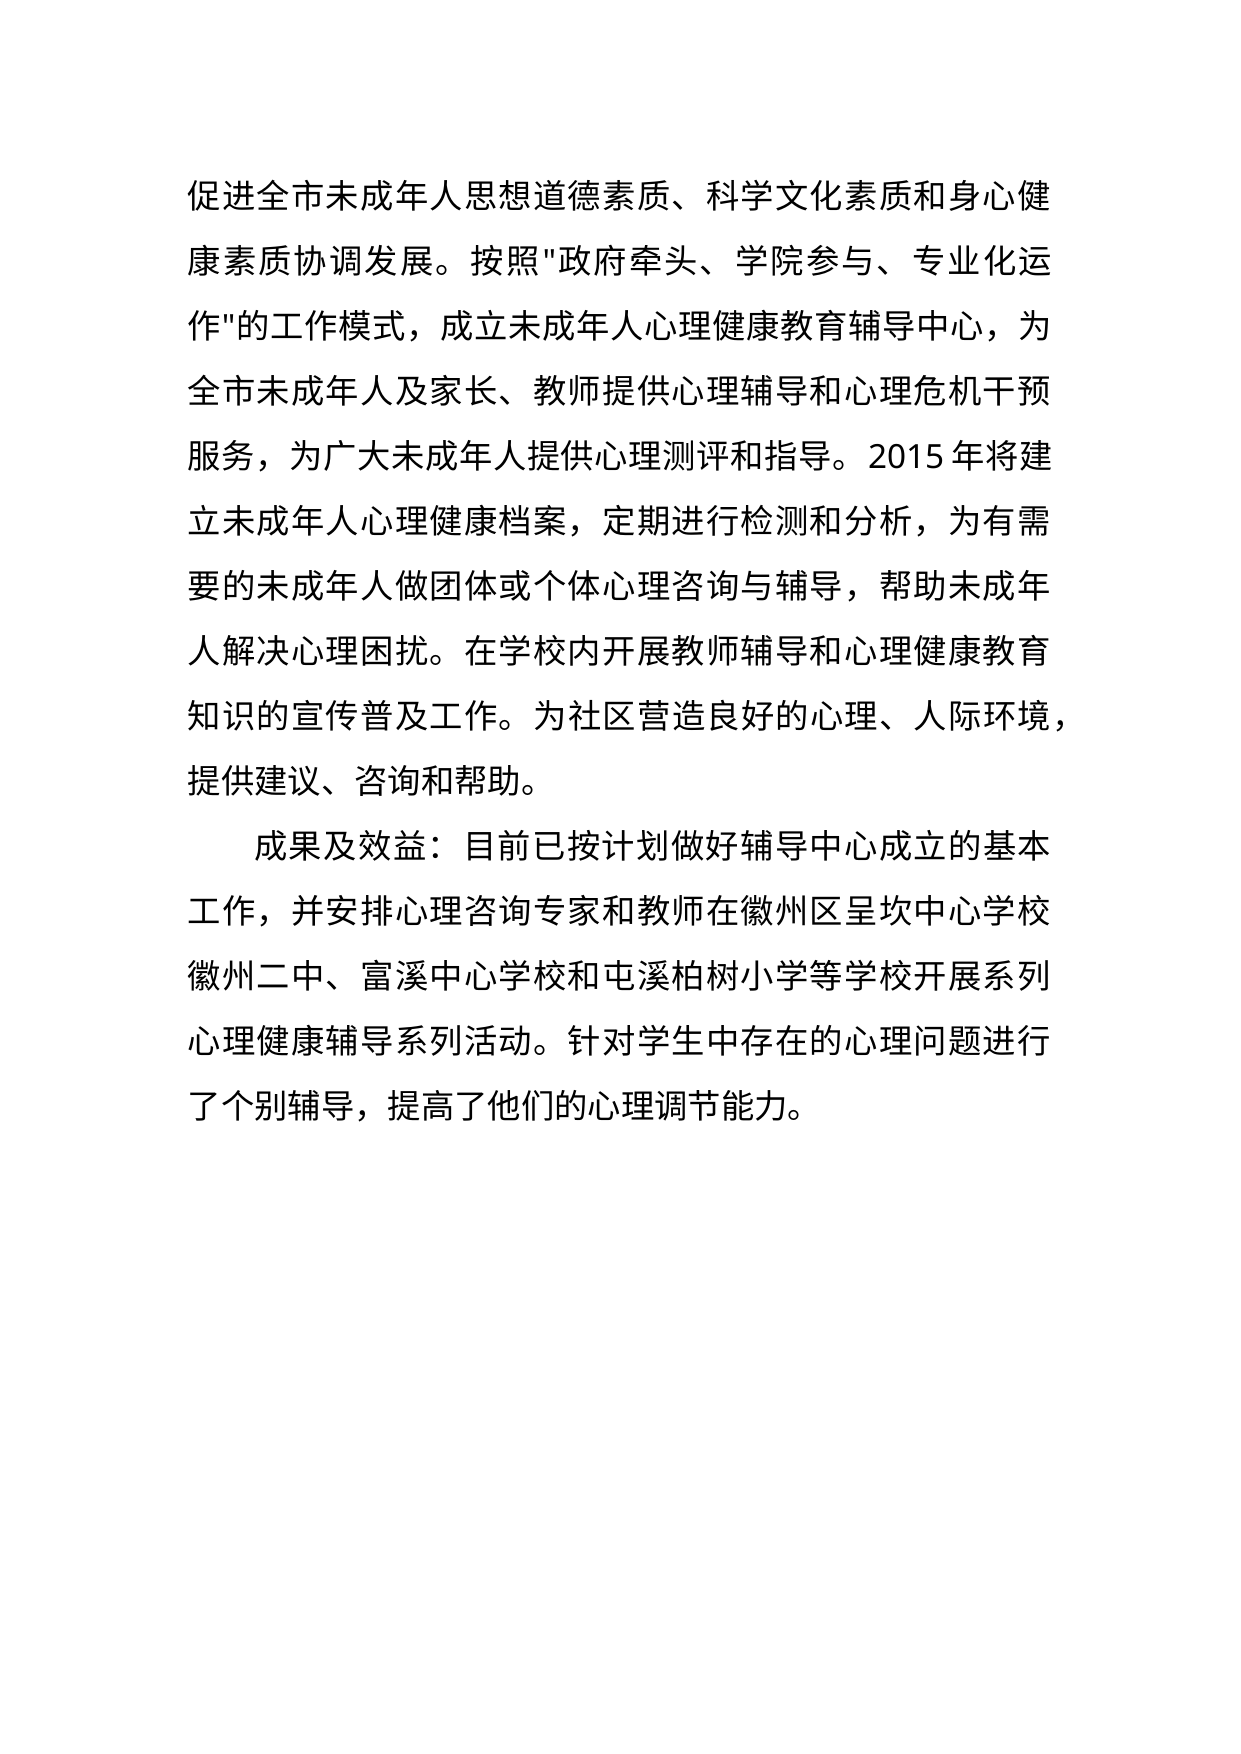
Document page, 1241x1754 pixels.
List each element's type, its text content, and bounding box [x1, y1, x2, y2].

text 成果及效益：目前已按计划做好辅导中心成立的基本工作，并安排心理咨询专家和教师在徽州区呈坎中心学校、徽州二中、富溪中心学校和屯溪柏树小学等学校开展系列心理健康辅导系列活动。针对学生中存在的心理问题进行了个别辅导，提高了他们的心理调节能力。 [187, 812, 1053, 1137]
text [187, 162, 1053, 812]
